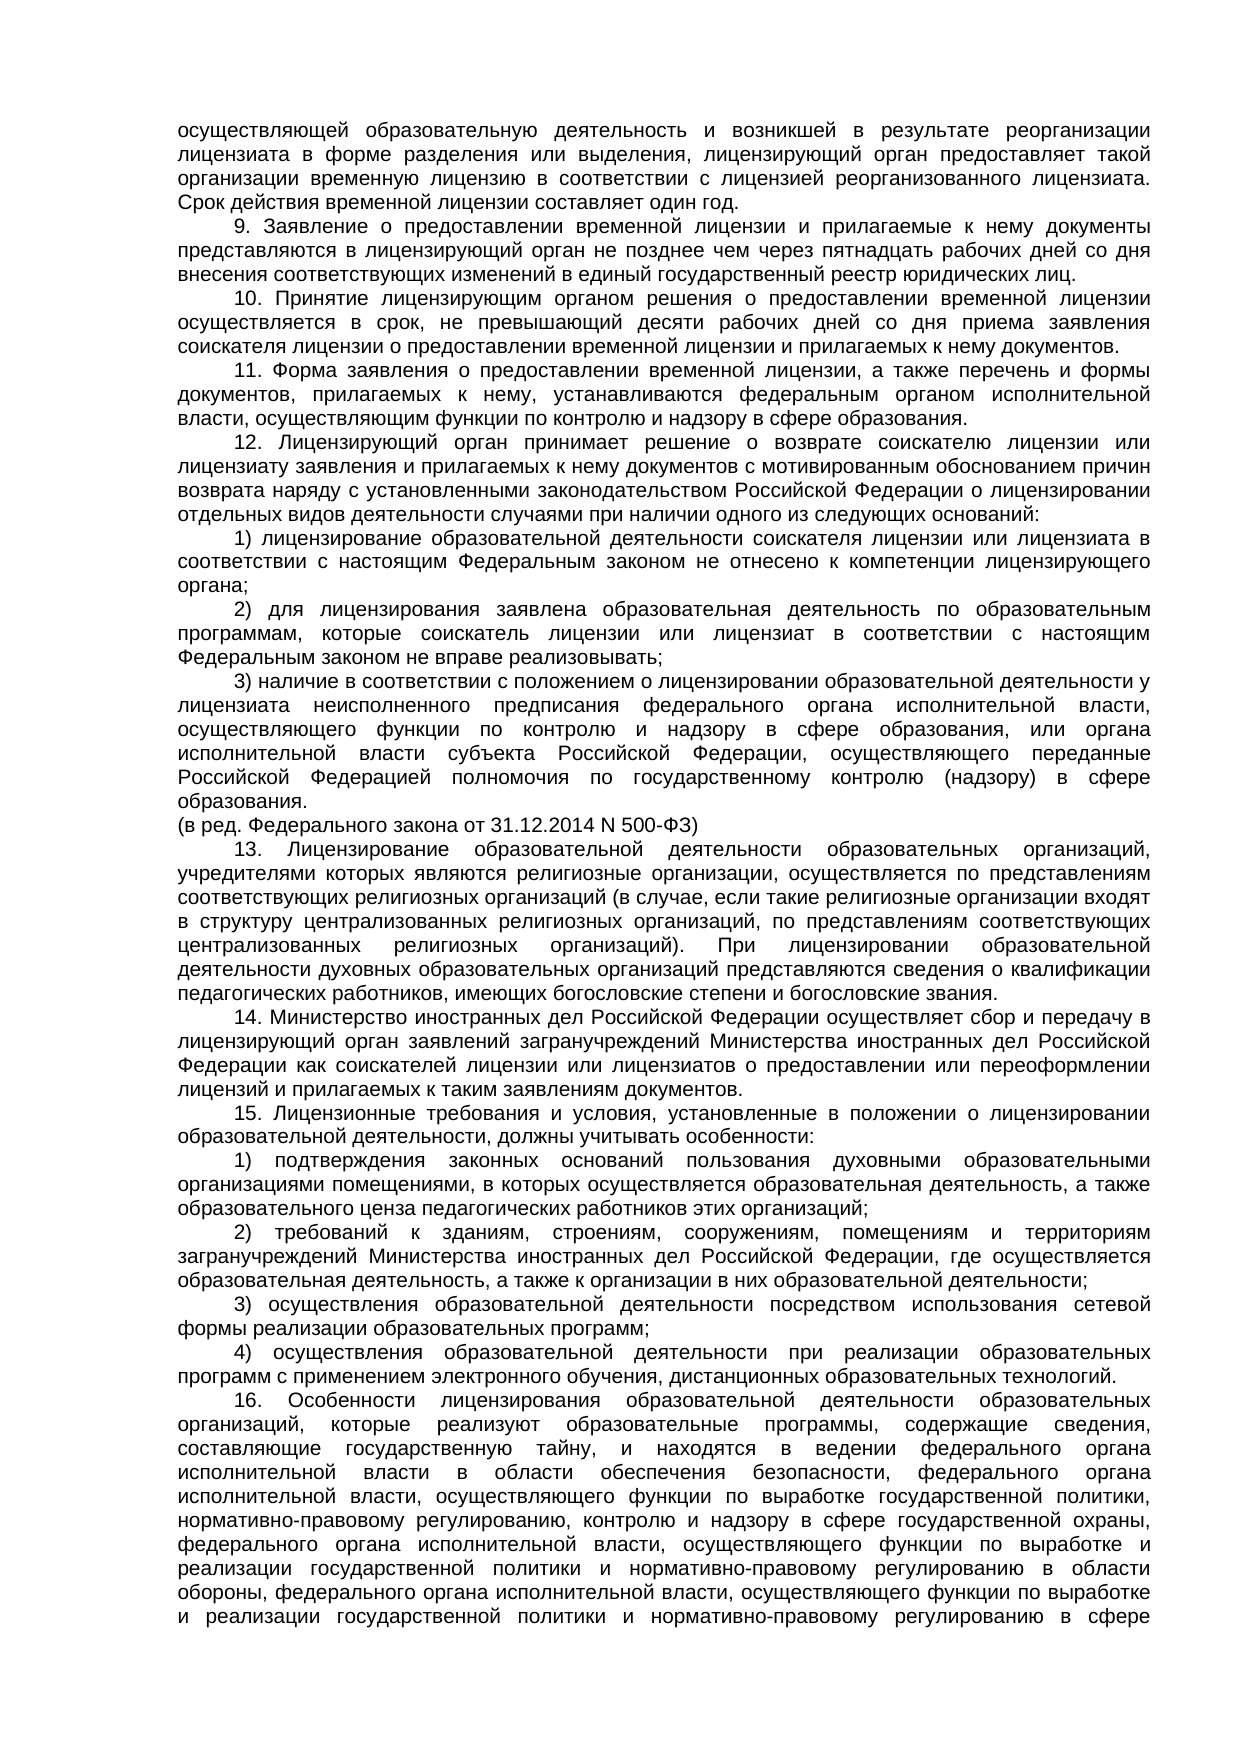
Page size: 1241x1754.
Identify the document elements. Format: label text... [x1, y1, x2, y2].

text 3) наличие в соответствии с положением о лицензировании образовательной деятельности у лицензиата неисполненного предписания федерального органа исполнительной власти, осуществляющего функции по контролю и надзору в сфере образования, или органа исполнительной власти субъекта Российской Федерации, осуществляющего переданные Российской Федерацией полномочия по государственному контролю (надзору) в сфере образования. [177, 669, 1152, 813]
text 1) подтверждения законных оснований пользования духовными образовательными организациями помещениями, в которых осуществляется образовательная деятельность, а также образовательного ценза педагогических работников этих организаций; [177, 1148, 1152, 1220]
text 1) лицензирование образовательной деятельности соискателя лицензии или лицензиата в соответствии с настоящим Федеральным законом не отнесено к компетенции лицензирующего органа; [177, 525, 1152, 597]
text 12. Лицензирующий орган принимает решение о возврате соискателю лицензии или лицензиату заявления и прилагаемых к нему документов с мотивированным обоснованием причин возврата наряду с установленными законодательством Российской Федерации о лицензировании отдельных видов деятельности случаями при наличии одного из следующих оснований: [177, 429, 1152, 525]
text 14. Министерство иностранных дел Российской Федерации осуществляет сбор и передачу в лицензирующий орган заявлений загранучреждений Министерства иностранных дел Российской Федерации как соискателей лицензии или лицензиатов о предоставлении или переоформлении лицензий и прилагаемых к таким заявлениям документов. [177, 1004, 1152, 1100]
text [177, 118, 1152, 214]
text 2) для лицензирования заявлена образовательная деятельность по образовательным программам, которые соискатель лицензии или лицензиат в соответствии с настоящим Федеральным законом не вправе реализовывать; [177, 597, 1152, 669]
text 13. Лицензирование образовательной деятельности образовательных организаций, учредителями которых являются религиозные организации, осуществляется по представлениям соответствующих религиозных организаций (в случае, если такие религиозные организации входят в структуру централизованных религиозных организаций, по представлениям соответствующих централизованных религиозных организаций). При лицензировании образовательной деятельности духовных образовательных организаций представляются сведения о квалификации педагогических работников, имеющих богословские степени и богословские звания. [177, 837, 1152, 1004]
text 4) осуществления образовательной деятельности при реализации образовательных программ с применением электронного обучения, дистанционных образовательных технологий. [177, 1340, 1152, 1388]
text (в ред. Федерального закона от 31.12.2014 N 500-ФЗ) [177, 813, 1152, 837]
text 3) осуществления образовательной деятельности посредством использования сетевой формы реализации образовательных программ; [177, 1292, 1152, 1340]
text 2) требований к зданиям, строениям, сооружениям, помещениям и территориям загранучреждений Министерства иностранных дел Российской Федерации, где осуществляется образовательная деятельность, а также к организации в них образовательной деятельности; [177, 1220, 1152, 1292]
text 15. Лицензионные требования и условия, установленные в положении о лицензировании образовательной деятельности, должны учитывать особенности: [177, 1100, 1152, 1148]
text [177, 1388, 1152, 1627]
text 11. Форма заявления о предоставлении временной лицензии, а также перечень и формы документов, прилагаемых к нему, устанавливаются федеральным органом исполнительной власти, осуществляющим функции по контролю и надзору в сфере образования. [177, 358, 1152, 429]
text 9. Заявление о предоставлении временной лицензии и прилагаемые к нему документы представляются в лицензирующий орган не позднее чем через пятнадцать рабочих дней со дня внесения соответствующих изменений в единый государственный реестр юридических лиц. [177, 214, 1152, 286]
text 10. Принятие лицензирующим органом решения о предоставлении временной лицензии осуществляется в срок, не превышающий десяти рабочих дней со дня приема заявления соискателя лицензии о предоставлении временной лицензии и прилагаемых к нему документов. [177, 286, 1152, 358]
